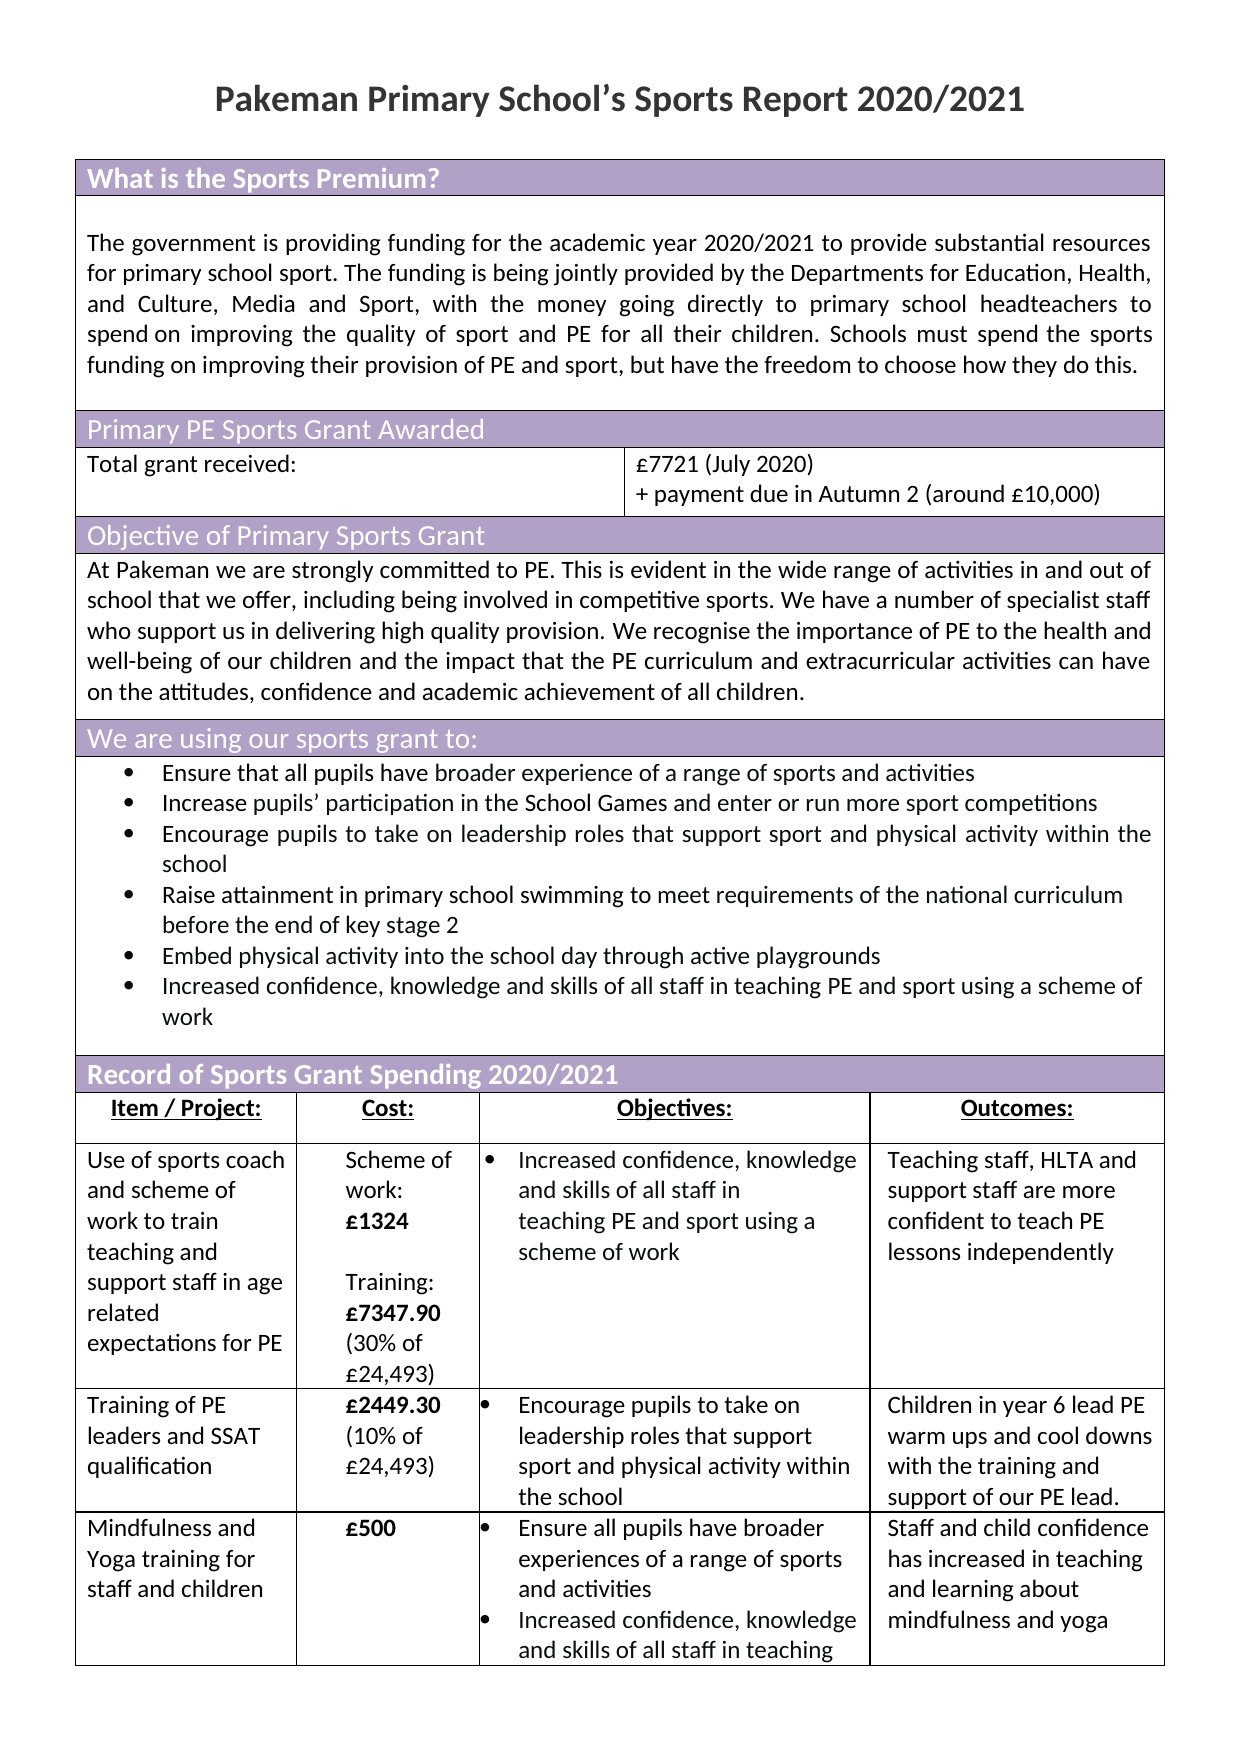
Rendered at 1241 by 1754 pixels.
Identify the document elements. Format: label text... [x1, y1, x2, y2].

table_cell £7721 (July 2020) + payment due in Autumn 2 (around £10,000) [625, 448, 1164, 516]
table_cell Training of PE leaders and SSAT qualification [76, 1389, 296, 1511]
table_cell Use of sports coach and scheme of work to train teaching and support staff in age related expectations for PE [76, 1144, 296, 1388]
table_cell Ensure that all pupils have broader experience of a range of sports and activities Increase pupils’ participation in the School Games and enter or run more sport competitions Encourage pupils to take on leadership roles that support sport and physical activity within the school Raise attainment in primary school swimming to meet requirements of the national curriculum before the end of key stage 2 Embed physical activity into the school day through active playgrounds Increased confidence, knowledge and skills of all staff in teaching PE and sport using a scheme of work [76, 757, 1164, 1055]
table_cell Increased confidence, knowledge and skills of all staff in teaching PE and sport using a scheme of work [480, 1144, 869, 1388]
table_cell Scheme of work: £1324 Training: £7347.90 (30% of £24,493) [297, 1144, 479, 1388]
table_cell Outcomes: [871, 1093, 1164, 1143]
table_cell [480, 1513, 869, 1665]
table_cell Cost: [297, 1093, 479, 1143]
table_cell Primary PE Sports Grant Awarded [76, 411, 1164, 447]
table_cell Item / Project: [76, 1093, 296, 1143]
table_cell Objectives: [480, 1093, 869, 1143]
table_cell Encourage pupils to take on leadership roles that support sport and physical activity within the school [480, 1389, 869, 1511]
table_cell Teaching staff, HLTA and support staff are more confident to teach PE lessons independently [871, 1144, 1164, 1388]
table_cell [871, 1513, 1164, 1665]
table_cell We are using our sports grant to: [76, 720, 1164, 756]
table_cell £500 [297, 1513, 479, 1665]
table_cell Children in year 6 lead PE warm ups and cool downs with the training and support of our PE lead. [871, 1389, 1164, 1511]
table_cell Total grant received: [76, 448, 624, 516]
table_cell The government is providing funding for the academic year 2020/2021 to provide substantial resources for primary school sport. The funding is being jointly provided by the Departments for Education, Health, and Culture, Media and Sport, with the money going directly to primary school headteachers to spend on improving the quality of sport and PE for all their children. Schools must spend the sports funding on improving their provision of PE and sport, but have the freedom to choose how they do this. [76, 196, 1164, 410]
table_cell Record of Sports Grant Spending 2020/2021 [76, 1056, 1164, 1092]
table_cell At Pakeman we are strongly committed to PE. This is evident in the wide range of activities in and out of school that we offer, including being involved in competitive sports. We have a number of specialist staff who support us in delivering high quality provision. We recognise the importance of PE to the health and well-being of our children and the impact that the PE curriculum and extracurricular activities can have on the attitudes, confidence and academic achievement of all children. [76, 554, 1164, 719]
table_cell £2449.30 (10% of £24,493) [297, 1389, 479, 1511]
table_cell Objective of Primary Sports Grant [76, 517, 1164, 553]
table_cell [76, 1513, 296, 1665]
table_header What is the Sports Premium? [76, 160, 1164, 195]
text Pakeman Primary School’s Sports Report 2020/2021 [75, 75, 1165, 121]
